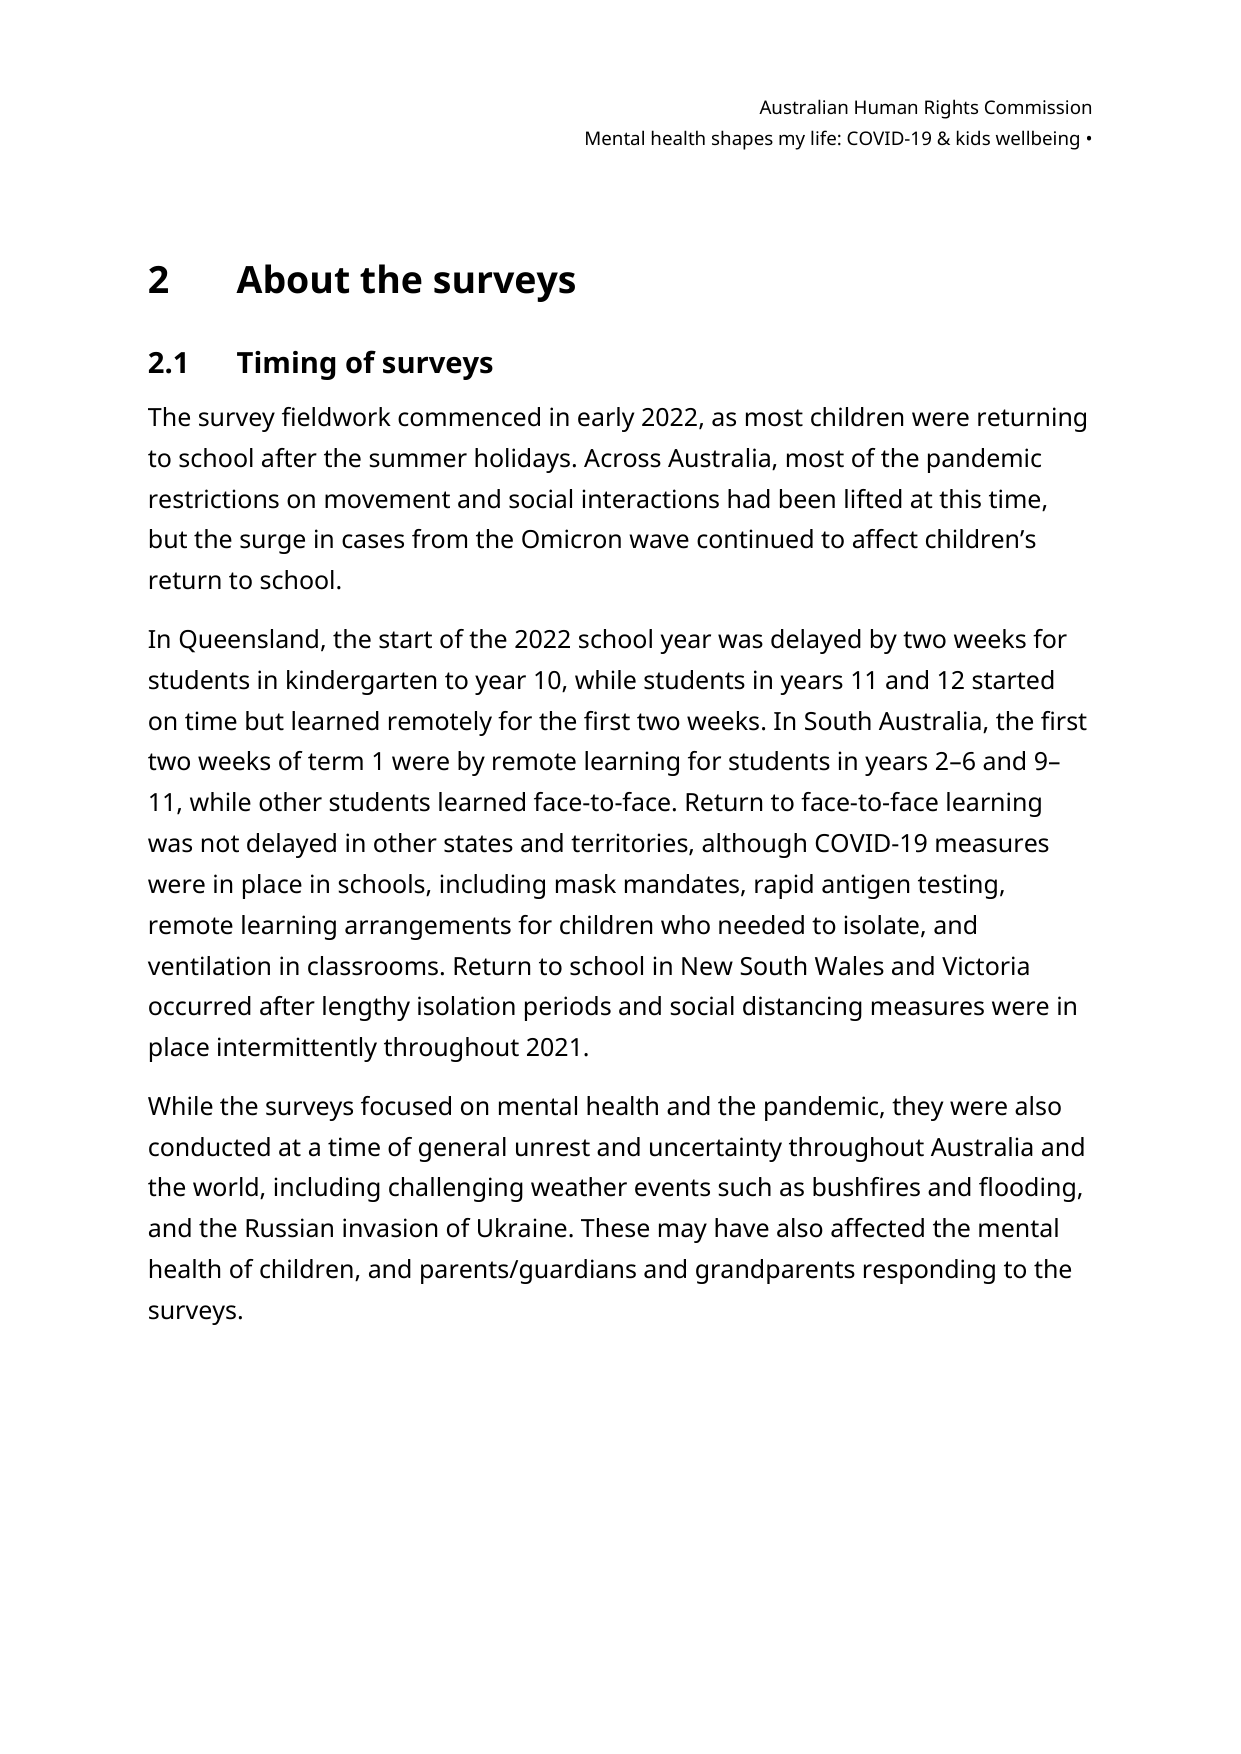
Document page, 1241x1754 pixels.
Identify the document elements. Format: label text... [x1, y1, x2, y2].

subtitle About the surveys [148, 254, 1092, 305]
text The survey fieldwork commenced in early 2022, as most children were returning to school after the summer holidays. Across Australia, most of the pandemic restrictions on movement and social interactions had been lifted at this time, but the surge in cases from the Omicron wave continued to affect children’s return to school. [148, 399, 1092, 597]
text In Queensland, the start of the 2022 school year was delayed by two weeks for students in kindergarten to year 10, while students in years 11 and 12 started on time but learned remotely for the first two weeks. In South Australia, the first two weeks of term 1 were by remote learning for students in years 2–6 and 9–11, while other students learned face-to-face. Return to face-to-face learning was not delayed in other states and territories, although COVID-19 measures were in place in schools, including mask mandates, rapid antigen testing, remote learning arrangements for children who needed to isolate, and ventilation in classrooms. Return to school in New South Wales and Victoria occurred after lengthy isolation periods and social distancing measures were in place intermittently throughout 2021. [148, 621, 1092, 1064]
subtitle Timing of surveys [148, 342, 1092, 382]
text While the surveys focused on mental health and the pandemic, they were also conducted at a time of general unrest and uncertainty throughout Australia and the world, including challenging weather events such as bushfires and flooding, and the Russian invasion of Ukraine. These may have also affected the mental health of children, and parents/guardians and grandparents responding to the surveys. [148, 1088, 1092, 1327]
